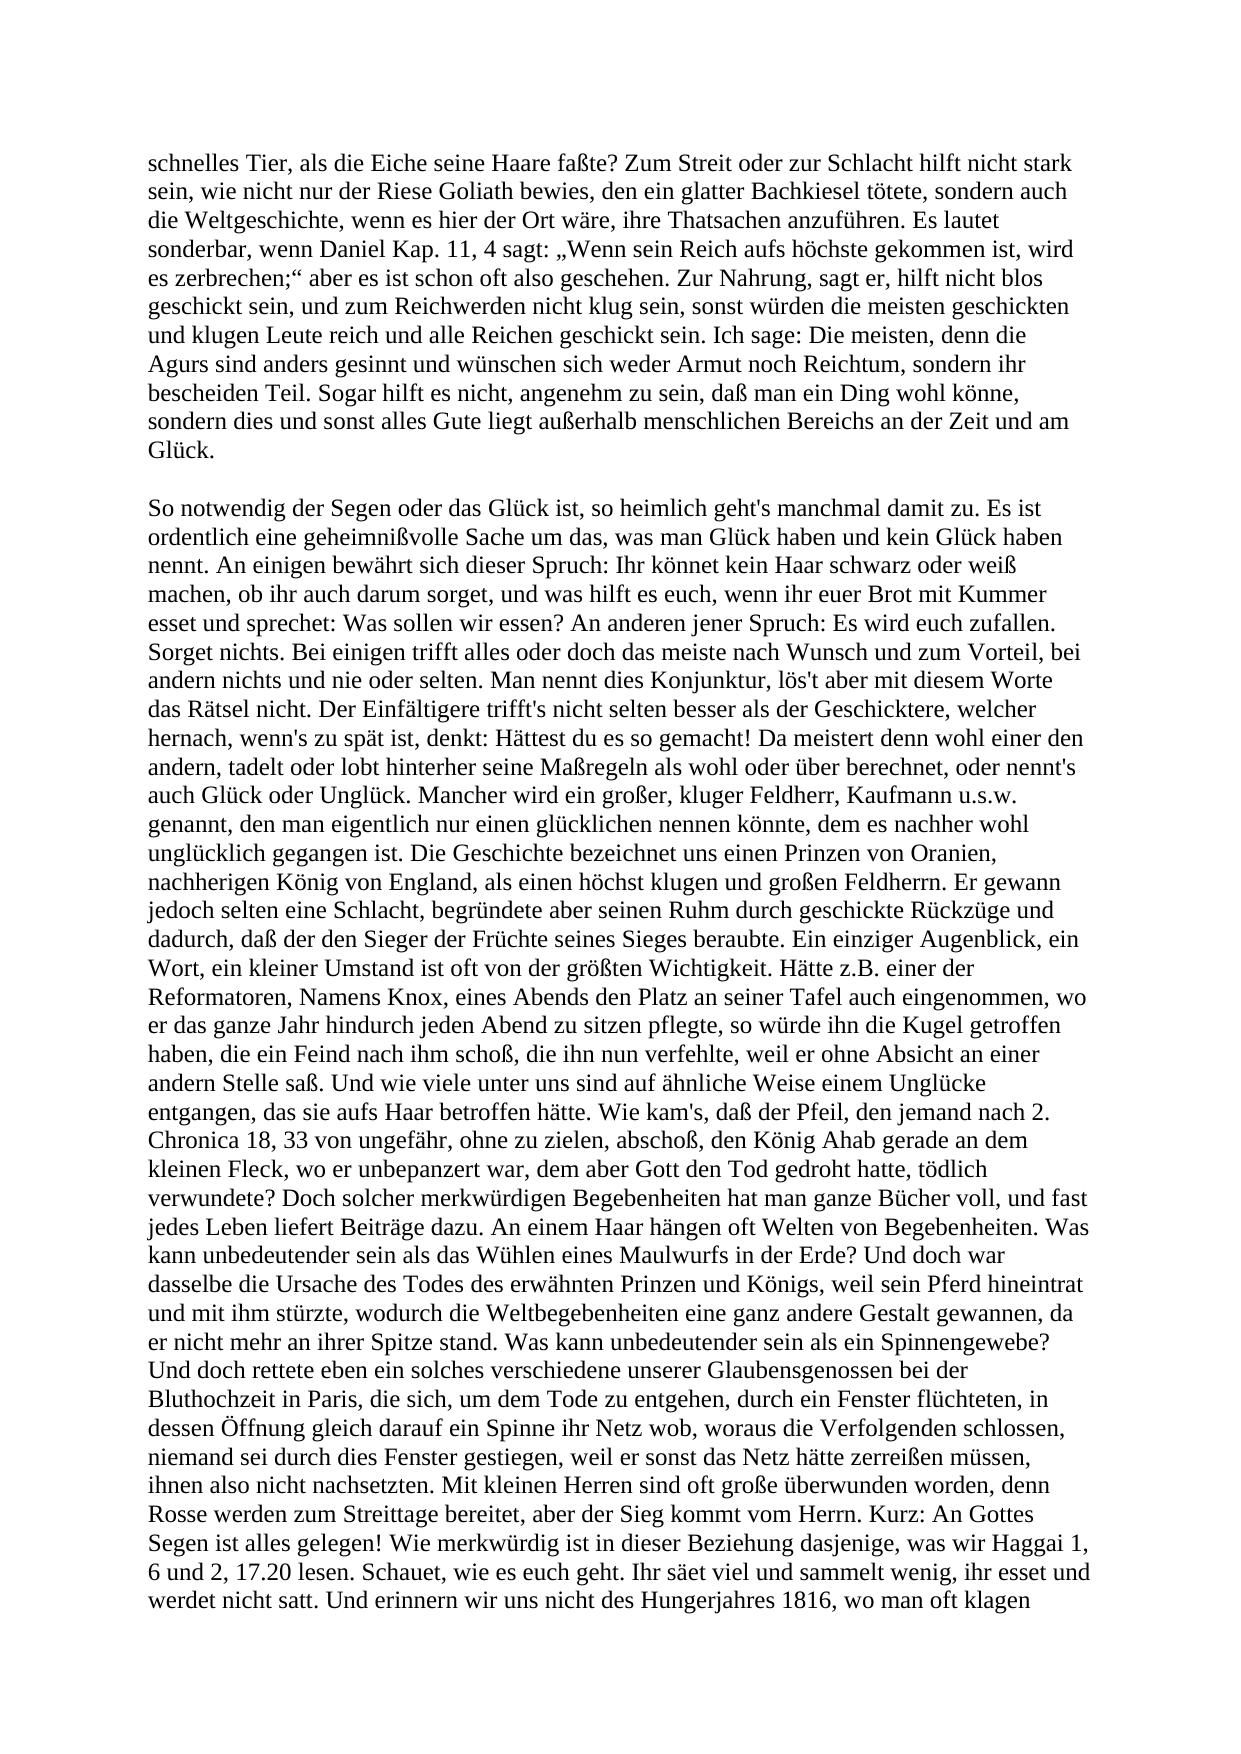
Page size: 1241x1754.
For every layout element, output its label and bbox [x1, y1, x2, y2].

text [148, 148, 1093, 694]
text [148, 723, 1093, 1614]
